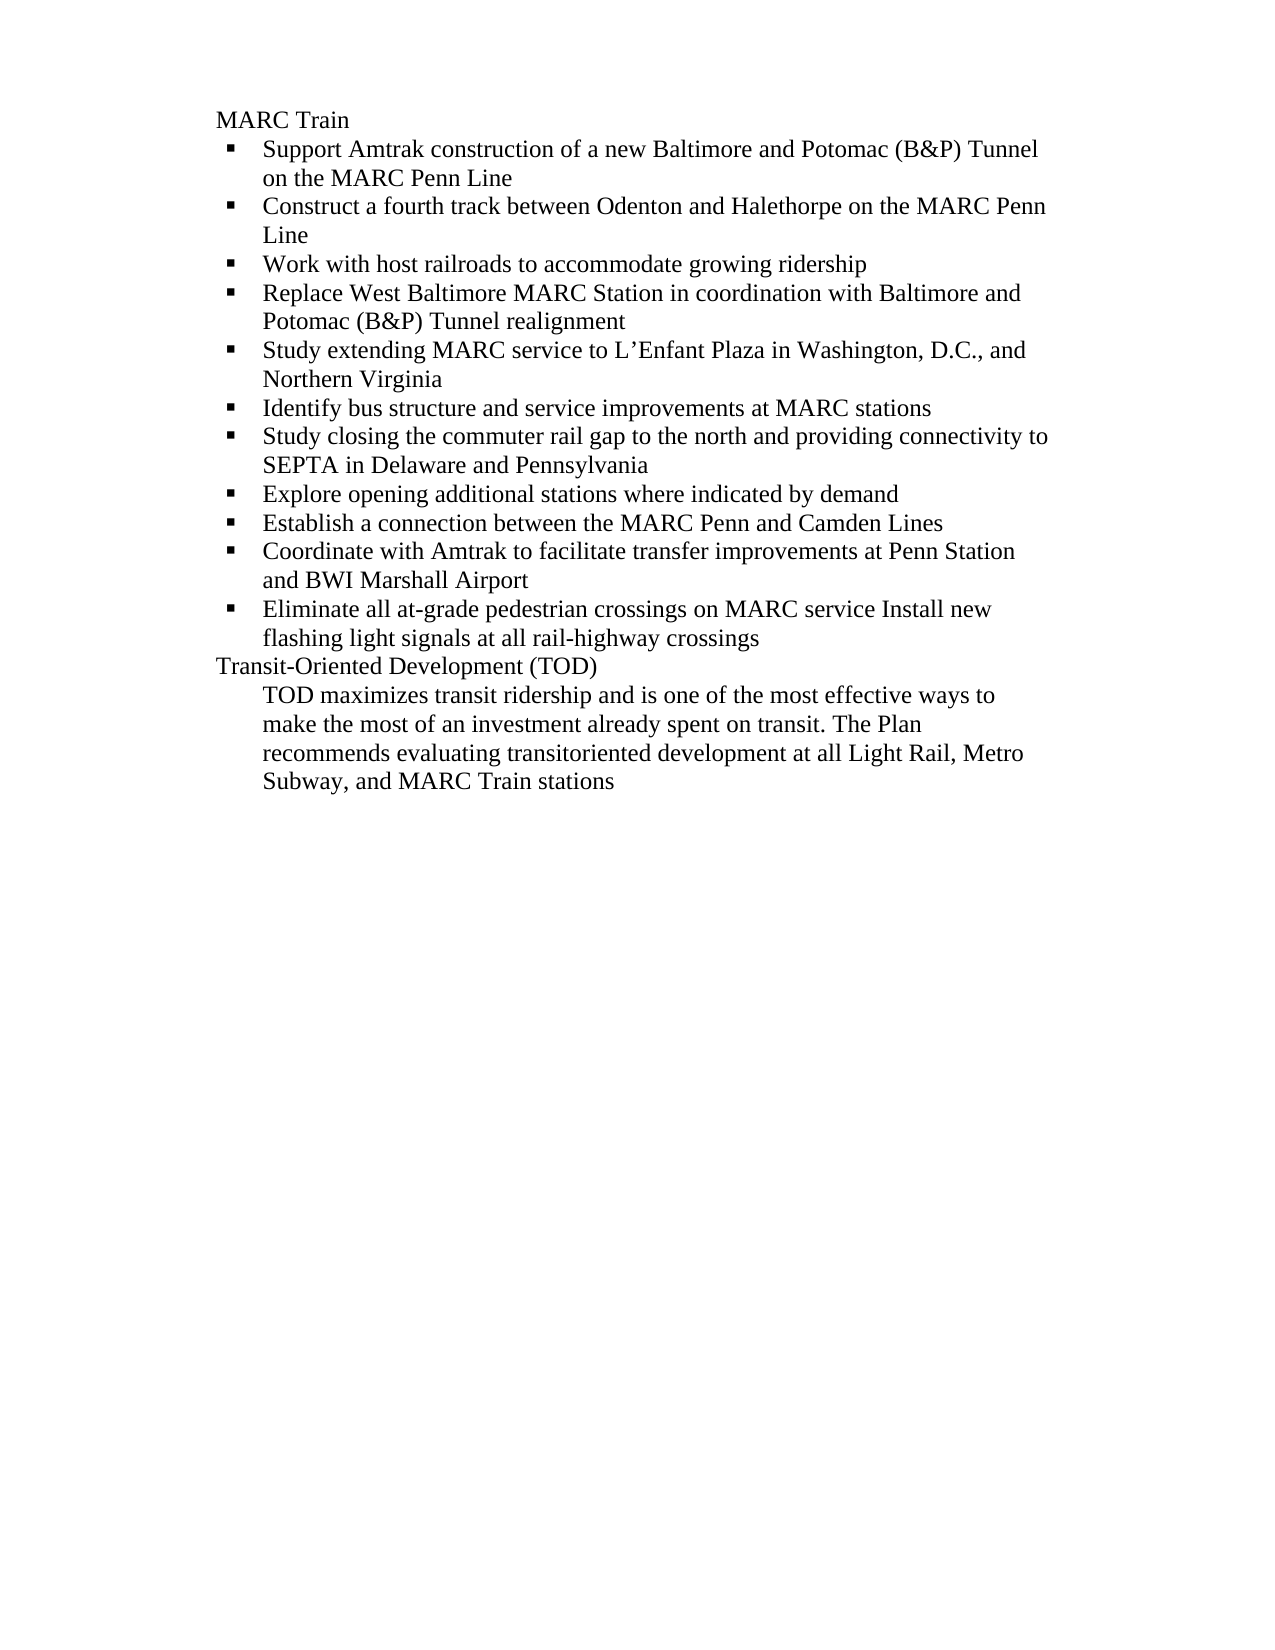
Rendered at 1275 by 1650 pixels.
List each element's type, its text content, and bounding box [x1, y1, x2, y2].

text TOD maximizes transit ridership and is one of the most effective ways to make the most of an investment already spent on transit. The Plan recommends evaluating transitoriented development at all Light Rail, Metro Subway, and MARC Train stations [262, 680, 1050, 795]
list Eliminate all at-grade pedestrian crossings on MARC service Install new flashing light signals at all rail-highway crossings [225, 594, 1050, 651]
list Identify bus structure and service improvements at MARC stations [225, 393, 1050, 421]
list Establish a connection between the MARC Penn and Camden Lines [225, 508, 1050, 536]
list Replace West Baltimore MARC Station in coordination with Baltimore and Potomac (B&P) Tunnel realignment [225, 278, 1050, 335]
list Explore opening additional stations where indicated by demand [225, 479, 1050, 508]
list Work with host railroads to accommodate growing ridership [225, 249, 1050, 278]
text MARC Train [75, 105, 1050, 134]
list Study closing the commuter rail gap to the north and providing connectivity to SEPTA in Delaware and Pennsylvania [225, 421, 1050, 479]
list Coordinate with Amtrak to facilitate transfer improvements at Penn Station and BWI Marshall Airport [225, 536, 1050, 594]
list Study extending MARC service to L’Enfant Plaza in Washington, D.C., and Northern Virginia [225, 335, 1050, 393]
list Support Amtrak construction of a new Baltimore and Potomac (B&P) Tunnel on the MARC Penn Line [225, 134, 1050, 191]
list Construct a fourth track between Odenton and Halethorpe on the MARC Penn Line [225, 191, 1050, 249]
text Transit-Oriented Development (TOD) [75, 651, 1050, 680]
